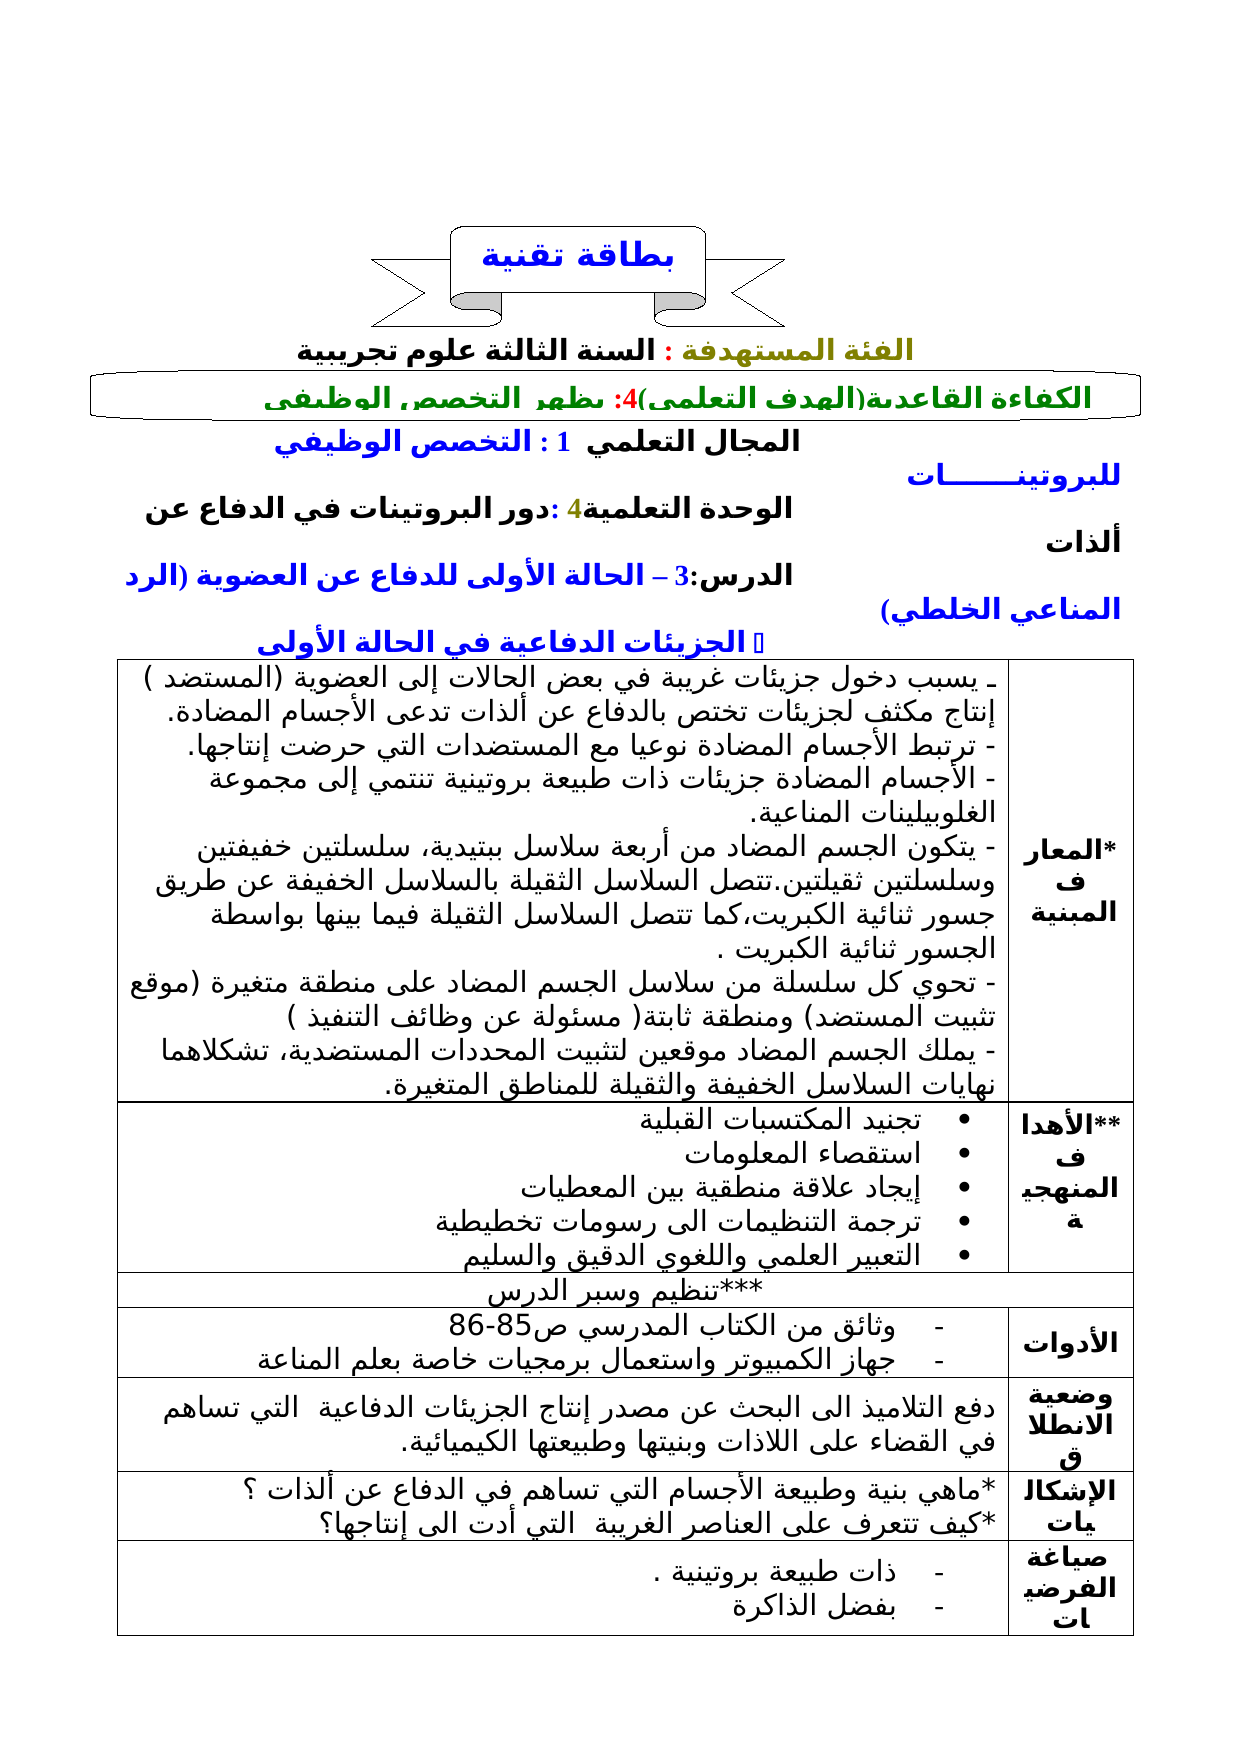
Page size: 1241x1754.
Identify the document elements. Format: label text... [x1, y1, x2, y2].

text الدرس:3 – الحالة الأولى للدفاع عن العضوية (الرد المناعي الخلطي) [89, 558, 1122, 625]
table_cell الأدوات [1009, 1308, 1133, 1377]
table_cell تجنيد المكتسبات القبلية استقصاء المعلومات إيجاد علاقة منطقية بين المعطيات ترجمة التنظيمات الى رسومات تخطيطية التعبير العلمي واللغوي الدقيق والسليم [118, 1103, 1008, 1272]
table_header *المعارف المبنية [1009, 660, 1133, 1101]
table_cell ذات طبيعة بروتينية . بفضل الذاكرة [118, 1541, 1008, 1634]
table_cell دفع التلاميذ الى البحث عن مصدر إنتاج الجزيئات الدفاعية التي تساهم في القضاء على اللاذات وبنيتها وطبيعتها الكيميائية. [118, 1378, 1008, 1471]
table_cell ***تنظيم وسبر الدرس [118, 1273, 1133, 1307]
table_cell وثائق من الكتاب المدرسي ص85-86 جهاز الكمبيوتر واستعمال برمجيات خاصة بعلم المناعة [118, 1308, 1008, 1377]
text الجزيئات الدفاعية في الحالة الأولى [89, 625, 1122, 659]
text الوحدة التعلمية4 :دور البروتينات في الدفاع عن ألذات [89, 491, 1122, 558]
table_cell **الأهداف المنهجية [1009, 1103, 1133, 1272]
table_cell الإشكاليات [1009, 1472, 1133, 1540]
text الفئة المستهدفة : السنة الثالثة علوم تجريبية [89, 333, 1122, 367]
text المجال التعلمي 1 : التخصص الوظيفي للبروتينـــــــات [89, 424, 1122, 491]
table_cell صياغة الفرضيات [1009, 1541, 1133, 1634]
table_header ـ يسبب دخول جزيئات غريبة في بعض الحالات إلى العضوية (المستضد ) إنتاج مكثف لجزيئات تختص بالدفاع عن ألذات تدعى الأجسام المضادة. - ترتبط الأجسام المضادة نوعيا مع المستضدات التي حرضت إنتاجها. - الأجسام المضادة جزيئات ذات طبيعة بروتينية تنتمي إلى مجموعة الغلوبيلينات المناعية. - يتكون الجسم المضاد من أربعة سلاسل ببتيدية، سلسلتين خفيفتين وسلسلتين ثقيلتين.تتصل السلاسل الثقيلة بالسلاسل الخفيفة عن طريق جسور ثنائية الكبريت،كما تتصل السلاسل الثقيلة فيما بينها بواسطة الجسور ثنائية الكبريت . - تحوي كل سلسلة من سلاسل الجسم المضاد على منطقة متغيرة (موقع تثبيت المستضد) ومنطقة ثابتة( مسئولة عن وظائف التنفيذ ) - يملك الجسم المضاد موقعين لتثبيت المحددات المستضدية، تشكلاهما نهايات السلاسل الخفيفة والثقيلة للمناطق المتغيرة. [118, 660, 1008, 1101]
table_cell وضعية الانطلاق [1009, 1378, 1133, 1471]
table_cell *ماهي بنية وطبيعة الأجسام التي تساهم في الدفاع عن ألذات ؟ *كيف تتعرف على العناصر الغريبة التي أدت الى إنتاجها؟ [118, 1472, 1008, 1540]
